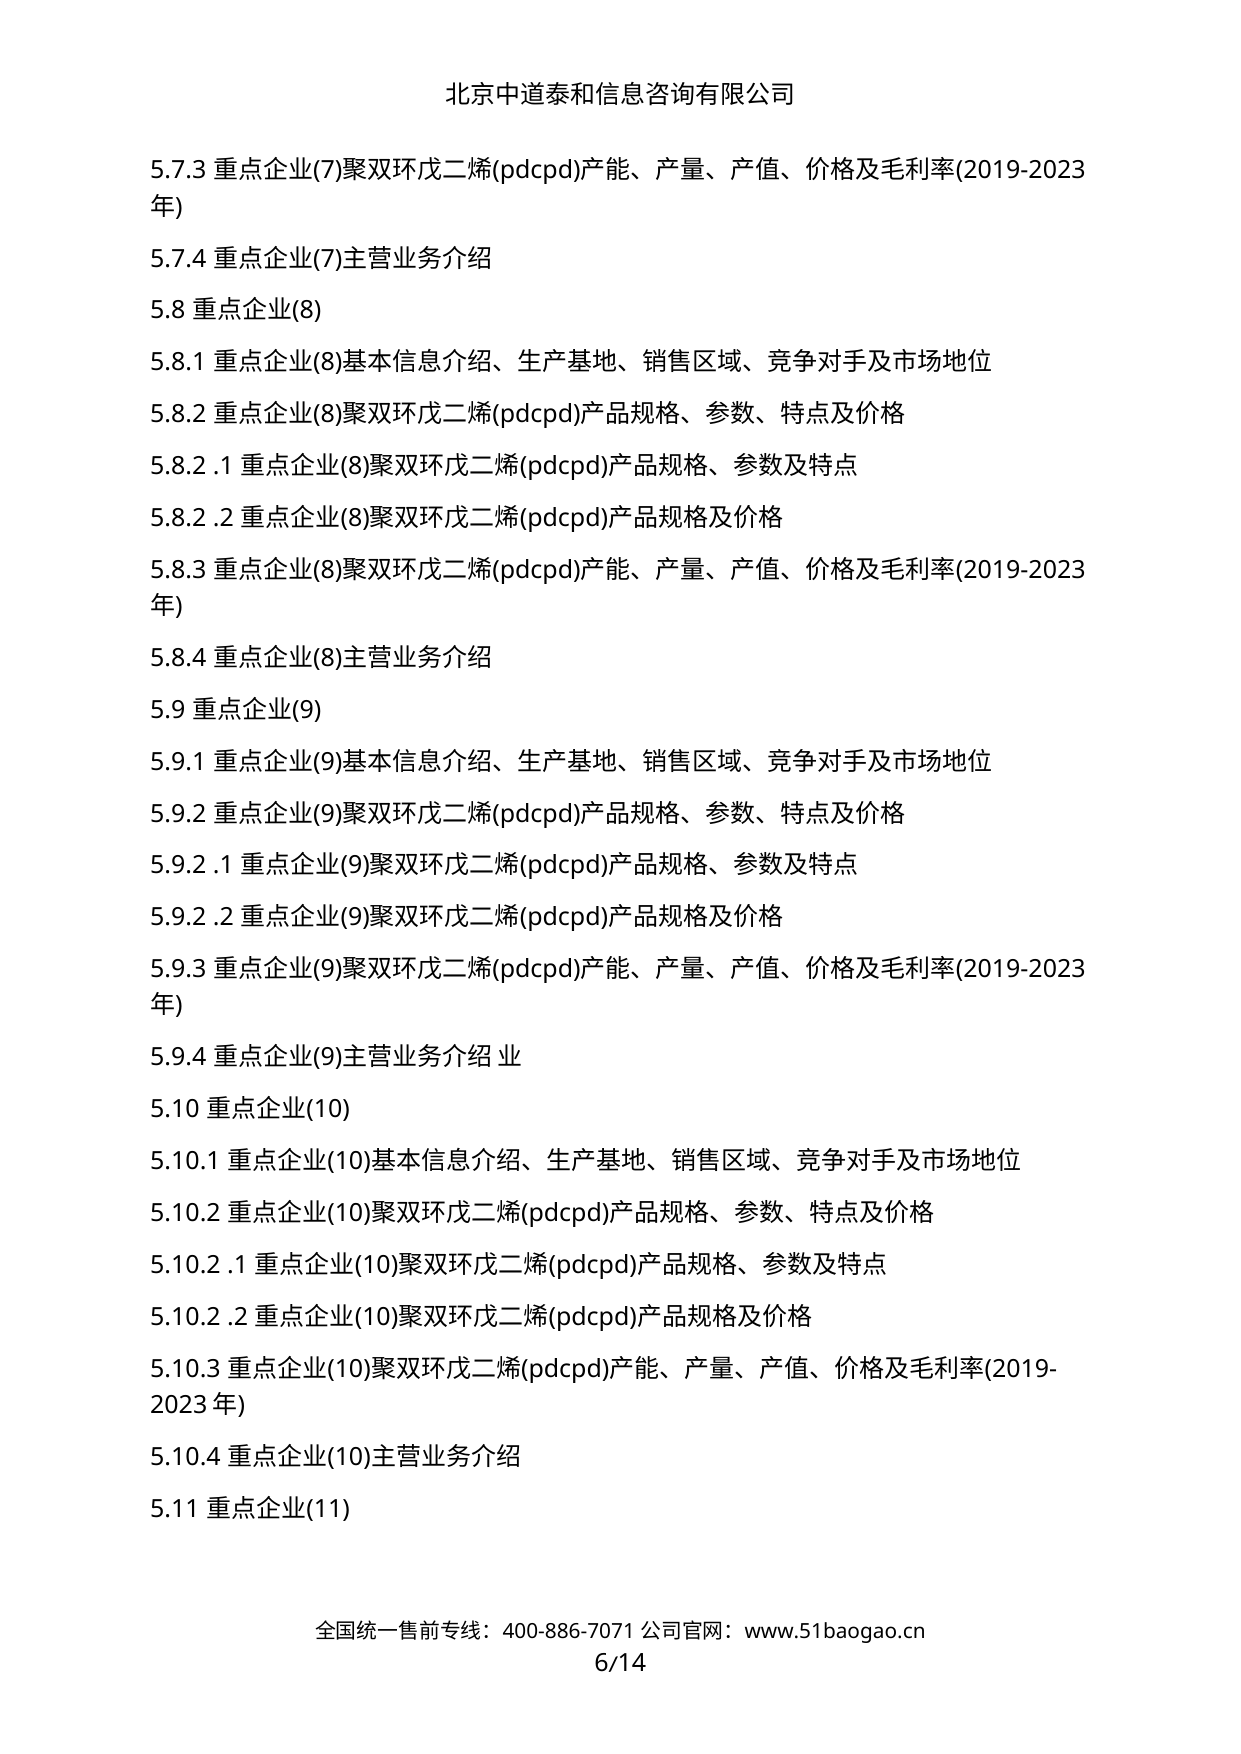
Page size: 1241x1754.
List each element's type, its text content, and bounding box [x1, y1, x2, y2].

text 5.8.1 重点企业(8)基本信息介绍、生产基地、销售区域、竞争对手及市场地位 [150, 342, 1090, 378]
text 5.10.2 重点企业(10)聚双环戊二烯(pdcpd)产品规格、参数、特点及价格 [150, 1192, 1090, 1229]
text 5.8.2 .2 重点企业(8)聚双环戊二烯(pdcpd)产品规格及价格 [150, 497, 1090, 534]
text 5.9.3 重点企业(9)聚双环戊二烯(pdcpd)产能、产量、产值、价格及毛利率(2019-2023年) [150, 949, 1090, 1021]
text 5.9.2 重点企业(9)聚双环戊二烯(pdcpd)产品规格、参数、特点及价格 [150, 793, 1090, 829]
text 5.8.2 重点企业(8)聚双环戊二烯(pdcpd)产品规格、参数、特点及价格 [150, 394, 1090, 430]
text 5.10.2 .1 重点企业(10)聚双环戊二烯(pdcpd)产品规格、参数及特点 [150, 1244, 1090, 1281]
text 5.11 重点企业(11) [150, 1488, 1090, 1524]
text 5.9.2 .1 重点企业(9)聚双环戊二烯(pdcpd)产品规格、参数及特点 [150, 845, 1090, 881]
text 5.10.4 重点企业(10)主营业务介绍 [150, 1436, 1090, 1472]
text 5.9.4 重点企业(9)主营业务介绍 业 [150, 1037, 1090, 1073]
text 5.10.2 .2 重点企业(10)聚双环戊二烯(pdcpd)产品规格及价格 [150, 1296, 1090, 1332]
text 5.8.3 重点企业(8)聚双环戊二烯(pdcpd)产能、产量、产值、价格及毛利率(2019-2023年) [150, 549, 1090, 622]
text 5.8.2 .1 重点企业(8)聚双环戊二烯(pdcpd)产品规格、参数及特点 [150, 446, 1090, 482]
text 5.8 重点企业(8) [150, 290, 1090, 326]
text 5.8.4 重点企业(8)主营业务介绍 [150, 637, 1090, 674]
text 5.10.3 重点企业(10)聚双环戊二烯(pdcpd)产能、产量、产值、价格及毛利率(2019-2023年) [150, 1348, 1090, 1421]
text 5.10.1 重点企业(10)基本信息介绍、生产基地、销售区域、竞争对手及市场地位 [150, 1141, 1090, 1177]
text 5.9.2 .2 重点企业(9)聚双环戊二烯(pdcpd)产品规格及价格 [150, 897, 1090, 933]
text 5.9.1 重点企业(9)基本信息介绍、生产基地、销售区域、竞争对手及市场地位 [150, 741, 1090, 777]
text 5.7.4 重点企业(7)主营业务介绍 [150, 238, 1090, 274]
text 5.7.3 重点企业(7)聚双环戊二烯(pdcpd)产能、产量、产值、价格及毛利率(2019-2023年) [150, 150, 1090, 222]
text 5.9 重点企业(9) [150, 689, 1090, 726]
text 5.10 重点企业(10) [150, 1089, 1090, 1125]
